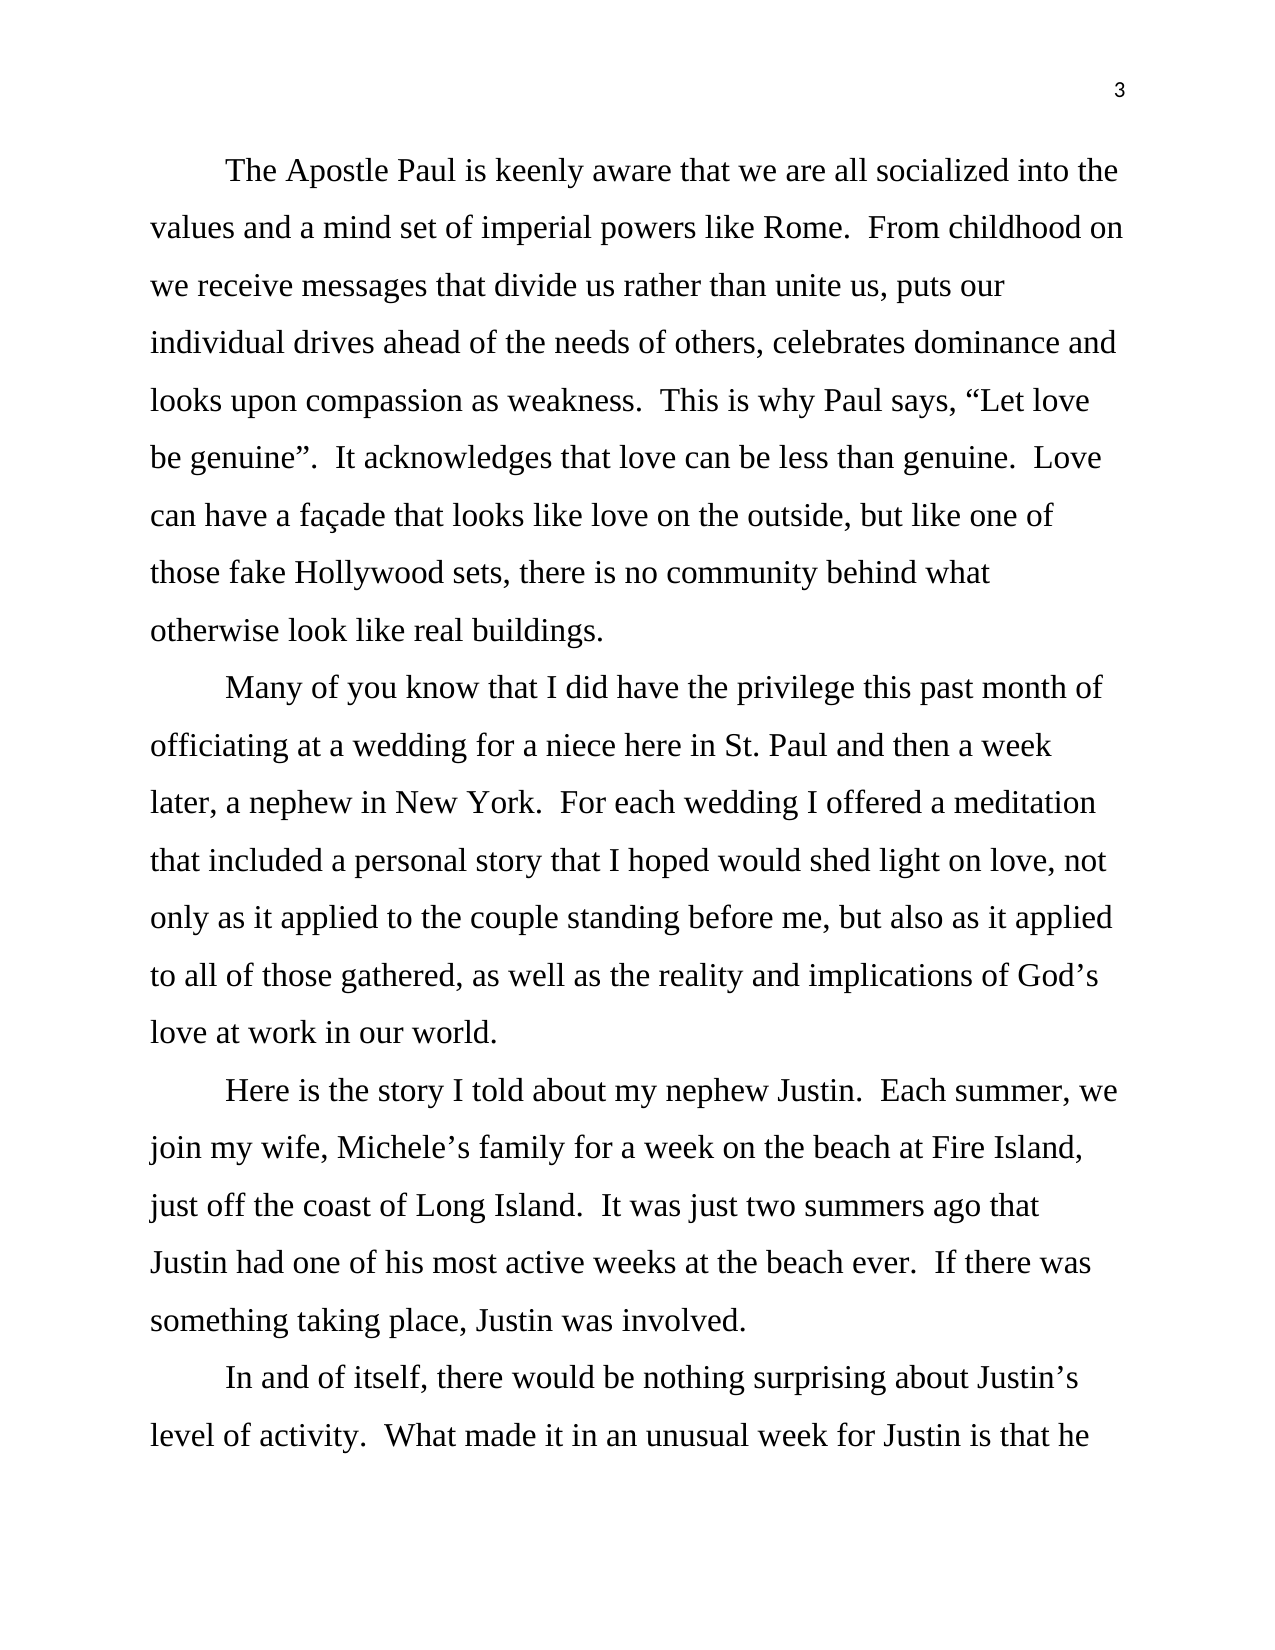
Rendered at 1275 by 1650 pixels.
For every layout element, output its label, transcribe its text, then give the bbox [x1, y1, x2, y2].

text Here is the story I told about my nephew Justin. Each summer, we join my wife, Michele’s family for a week on the beach at Fire Island, just off the coast of Long Island. It was just two summers ago that Justin had one of his most active weeks at the beach ever. If there was something taking place, Justin was involved. [150, 1070, 1125, 1338]
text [150, 1357, 1125, 1453]
text The Apostle Paul is keenly aware that we are all socialized into the values and a mind set of imperial powers like Rome. From childhood on we receive messages that divide us rather than unite us, puts our individual drives ahead of the needs of others, celebrates dominance and looks upon compassion as weakness. This is why Paul says, “Let love be genuine”. It acknowledges that love can be less than genuine. Love can have a façade that looks like love on the outside, but like one of those fake Hollywood sets, there is no community behind what otherwise look like real buildings. [150, 150, 1125, 648]
text Many of you know that I did have the privilege this past month of officiating at a wedding for a niece here in St. Paul and then a week later, a nephew in New York. For each wedding I offered a meditation that included a personal story that I hoped would shed light on love, not only as it applied to the couple standing before me, but also as it applied to all of those gathered, as well as the reality and implications of God’s love at work in our world. [150, 667, 1125, 1051]
